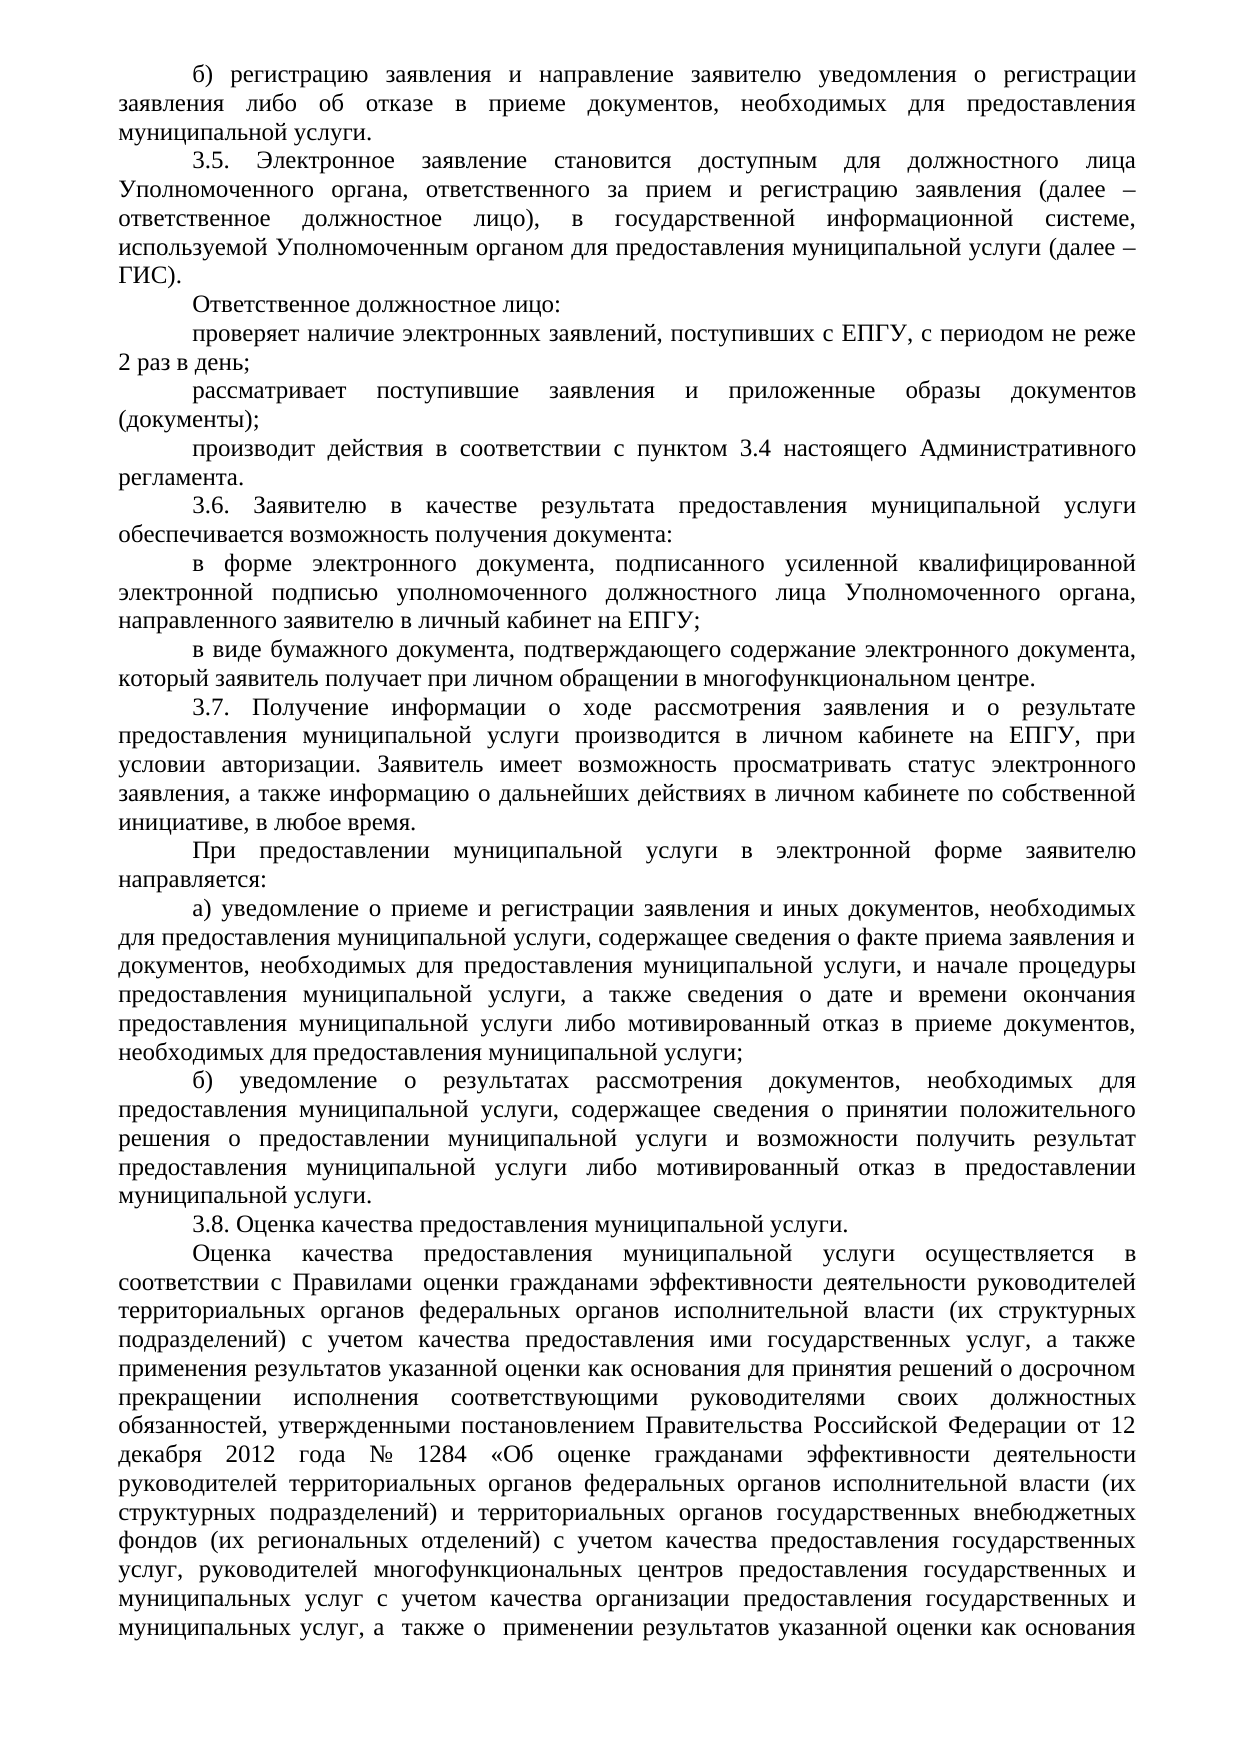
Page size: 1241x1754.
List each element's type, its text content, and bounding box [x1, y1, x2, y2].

text 3.6. Заявителю в качестве результата предоставления муниципальной услуги обеспечивается возможность получения документа: [118, 490, 1137, 548]
text 3.8. Оценка качества предоставления муниципальной услуги. [118, 1209, 1137, 1238]
text проверяет наличие электронных заявлений, поступивших с ЕПГУ, с периодом не реже 2 раз в день; [118, 318, 1137, 375]
text При предоставлении муниципальной услуги в электронной форме заявителю направляется: [118, 835, 1137, 893]
text а) уведомление о приеме и регистрации заявления и иных документов, необходимых для предоставления муниципальной услуги, содержащее сведения о факте приема заявления и документов, необходимых для предоставления муниципальной услуги, и начале процедуры предоставления муниципальной услуги, а также сведения о дате и времени окончания предоставления муниципальной услуги либо мотивированный отказ в приеме документов, необходимых для предоставления муниципальной услуги; [118, 893, 1137, 1065]
text б) уведомление о результатах рассмотрения документов, необходимых для предоставления муниципальной услуги, содержащее сведения о принятии положительного решения о предоставлении муниципальной услуги и возможности получить результат предоставления муниципальной услуги либо мотивированный отказ в предоставлении муниципальной услуги. [118, 1065, 1137, 1209]
text 3.5. Электронное заявление становится доступным для должностного лица Уполномоченного органа, ответственного за прием и регистрацию заявления (далее – ответственное должностное лицо), в государственной информационной системе, используемой Уполномоченным органом для предоставления муниципальной услуги (далее – ГИС). [118, 145, 1137, 289]
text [118, 1238, 1137, 1640]
text Ответственное должностное лицо: [118, 289, 1137, 318]
text рассматривает поступившие заявления и приложенные образы документов (документы); [118, 375, 1137, 433]
text в виде бумажного документа, подтверждающего содержание электронного документа, который заявитель получает при личном обращении в многофункциональном центре. [118, 634, 1137, 692]
text б) регистрацию заявления и направление заявителю уведомления о регистрации заявления либо об отказе в приеме документов, необходимых для предоставления муниципальной услуги. [118, 59, 1137, 145]
text 3.7. Получение информации о ходе рассмотрения заявления и о результате предоставления муниципальной услуги производится в личном кабинете на ЕПГУ, при условии авторизации. Заявитель имеет возможность просматривать статус электронного заявления, а также информацию о дальнейших действиях в личном кабинете по собственной инициативе, в любое время. [118, 692, 1137, 835]
text производит действия в соответствии с пунктом 3.4 настоящего Административного регламента. [118, 433, 1137, 490]
text в форме электронного документа, подписанного усиленной квалифицированной электронной подписью уполномоченного должностного лица Уполномоченного органа, направленного заявителю в личный кабинет на ЕПГУ; [118, 548, 1137, 634]
